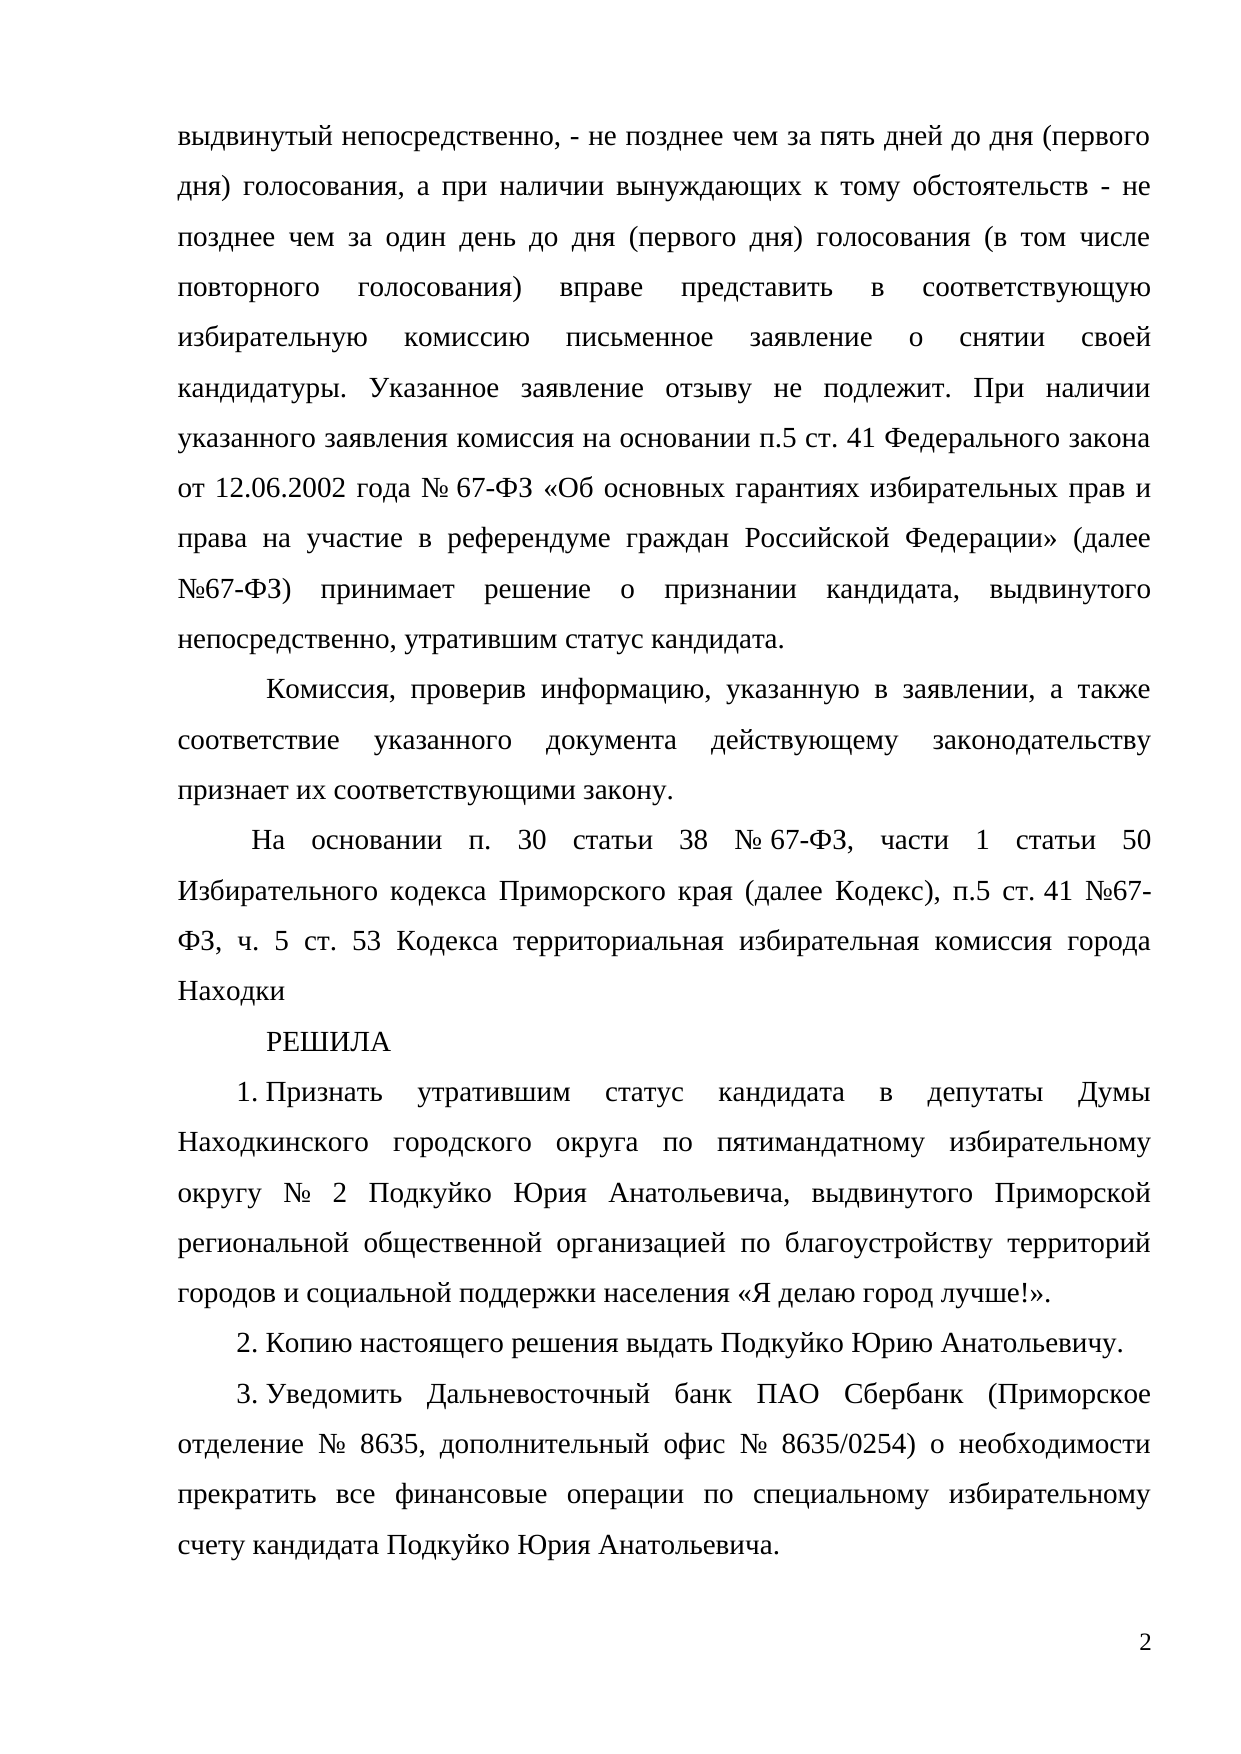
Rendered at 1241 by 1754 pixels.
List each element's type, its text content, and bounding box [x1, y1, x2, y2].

text РЕШИЛА [177, 1024, 1152, 1057]
text 1. Признать утратившим статус кандидата в депутаты Думы Находкинского городского округа по пятимандатному избирательному округу № 2 Подкуйко Юрия Анатольевича, выдвинутого Приморской региональной общественной организацией по благоустройству территорий городов и социальной поддержки населения «Я делаю город лучше!». [177, 1074, 1152, 1309]
text На основании п. 30 статьи 38 № 67-ФЗ, части 1 статьи 50 Избирательного кодекса Приморского края (далее Кодекс), п.5 ст. 41 №67-ФЗ, ч. 5 ст. 53 Кодекса территориальная избирательная комиссия города Находки [177, 822, 1152, 1007]
text 2. Копию настоящего решения выдать Подкуйко Юрию Анатольевичу. [177, 1326, 1152, 1359]
text 3. Уведомить Дальневосточный банк ПАО Сбербанк (Приморское отделение № 8635, дополнительный офис № 8635/0254) о необходимости прекратить все финансовые операции по специальному избирательному счету кандидата Подкуйко Юрия Анатольевича. [177, 1376, 1152, 1560]
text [177, 118, 1152, 655]
text Комиссия, проверив информацию, указанную в заявлении, а также соответствие указанного документа действующему законодательству признает их соответствующими закону. [177, 672, 1152, 806]
